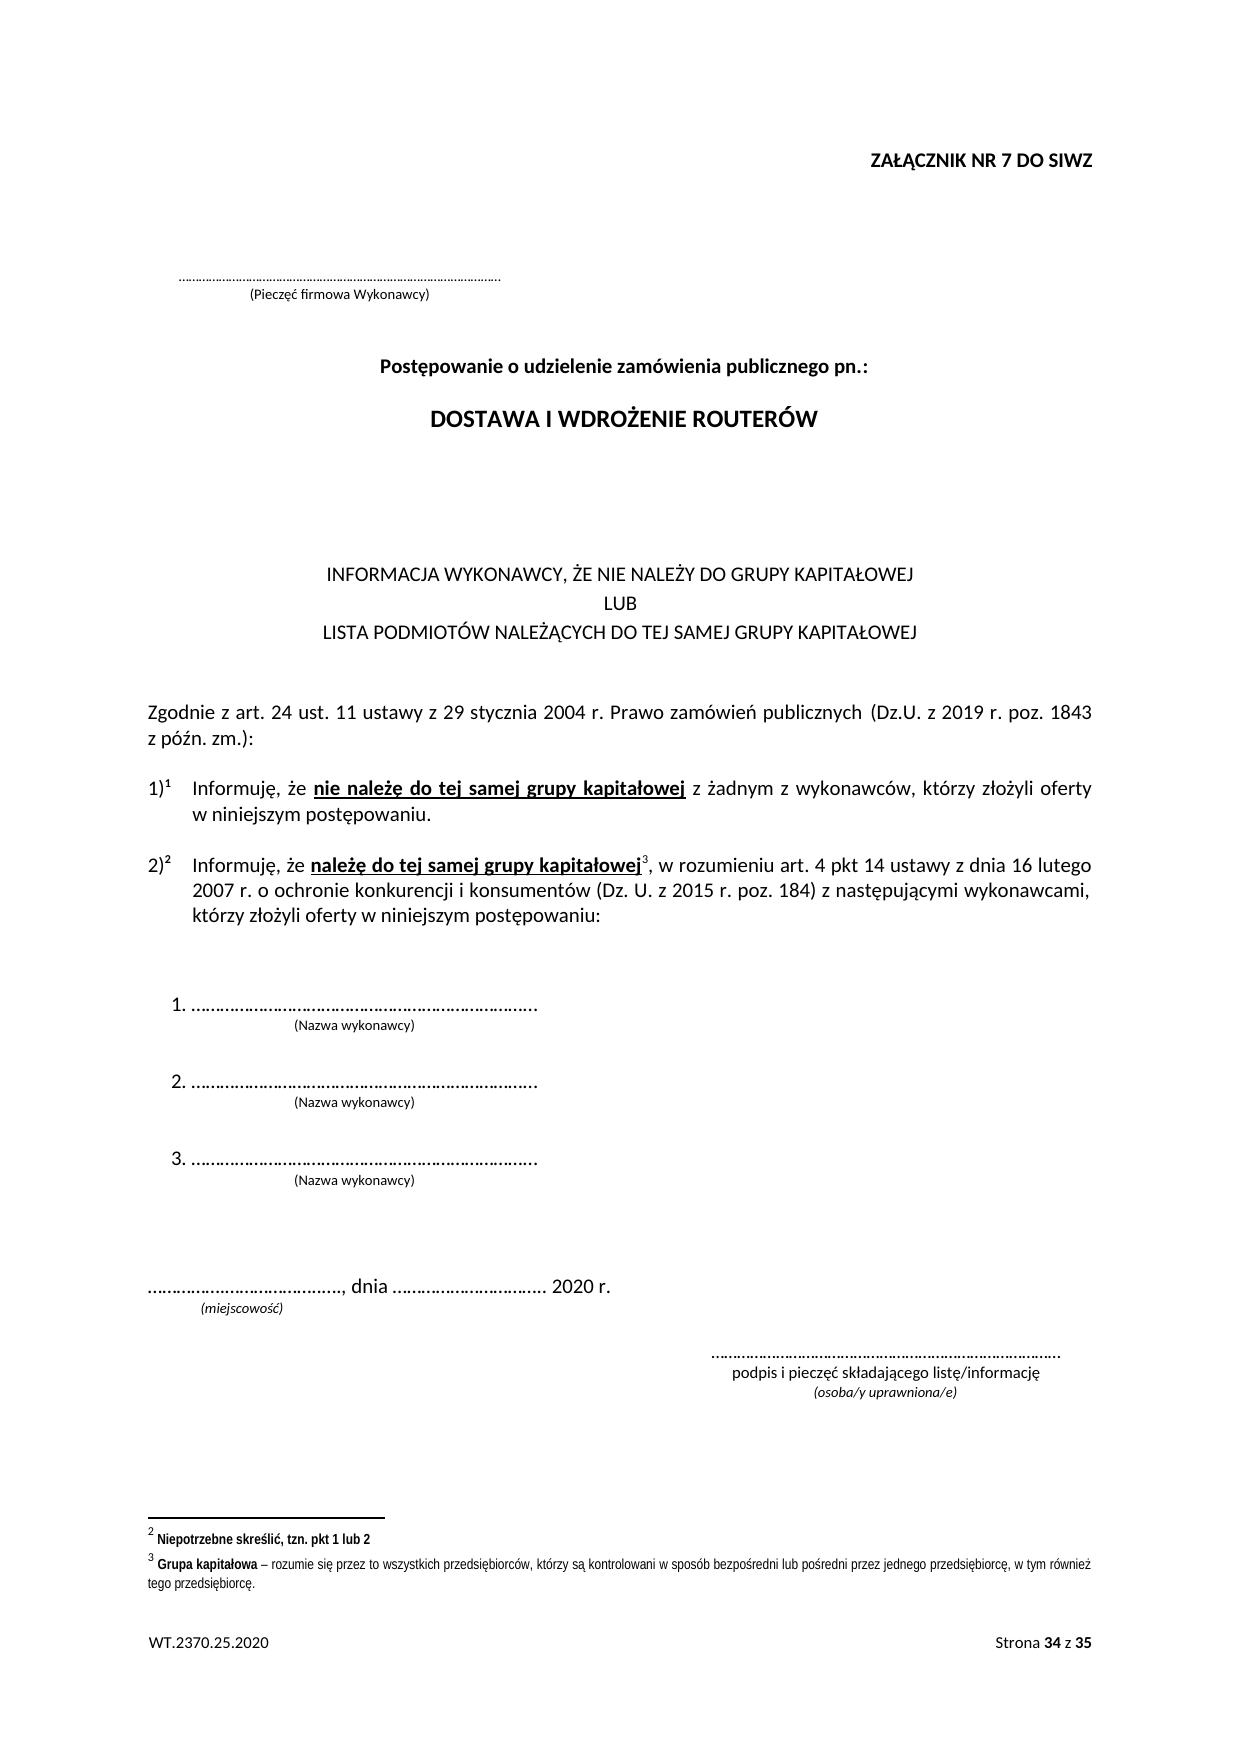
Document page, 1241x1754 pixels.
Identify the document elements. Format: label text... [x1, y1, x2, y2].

text ……………………………………………………………………… [679, 1340, 1093, 1363]
text Postępowanie o udzielenie zamówienia publicznego pn.: [177, 353, 1071, 379]
text …………….………………..…., dnia ………………………….. 2020 r. [148, 1274, 1093, 1299]
text (Nazwa wykonawcy) [148, 1094, 561, 1112]
text DOSTAWA I WDROŻENIE ROUTERÓW [177, 403, 1071, 434]
text …………………………………………………………………………………… [148, 267, 531, 285]
subtitle INFORMACJA WYKONAWCY, ŻE NIE NALEŻY DO GRUPY KAPITAŁOWEJ [148, 561, 1093, 586]
text (Nazwa wykonawcy) [148, 1017, 561, 1034]
text (Nazwa wykonawcy) [148, 1171, 561, 1189]
text (miejscowość) [148, 1299, 1093, 1317]
text 2) Informuję, że należę do tej samej grupy kapitałowej, w rozumieniu art. 4 pkt 14 ustawy z dnia 16 lutego 2007 r. o ochronie konkurencji i konsumentów (Dz. U. z 2015 r. poz. 184) z następującymi wykonawcami, którzy złożyli oferty w niniejszym postępowaniu: [148, 852, 1093, 928]
subtitle LISTA PODMIOTÓW NALEŻĄCYCH DO TEJ SAMEJ GRUPY KAPITAŁOWEJ [148, 619, 1093, 645]
text Zgodnie z art. 24 ust. 11 ustawy z 29 stycznia 2004 r. Prawo zamówień publicznych (Dz.U. z 2019 r. poz. 1843 z późn. zm.): [148, 699, 1093, 750]
text ZAŁĄCZNIK NR 7 DO SIWZ [148, 148, 1093, 173]
text 3. ……………………………………………………………... [148, 1145, 561, 1171]
text 1. ……………………………………………………………... [148, 991, 561, 1017]
subtitle LUB [148, 590, 1093, 616]
text podpis i pieczęć składającego listę/informację (osoba/y uprawniona/e) [679, 1363, 1093, 1401]
text (Pieczęć firmowa Wykonawcy) [148, 285, 532, 303]
text 1)1 Informuję, że nie należę do tej samej grupy kapitałowej z żadnym z wykonawców, którzy złożyli oferty w niniejszym postępowaniu. [148, 776, 1093, 826]
text 2. ……………………………………………………………... [148, 1068, 561, 1094]
